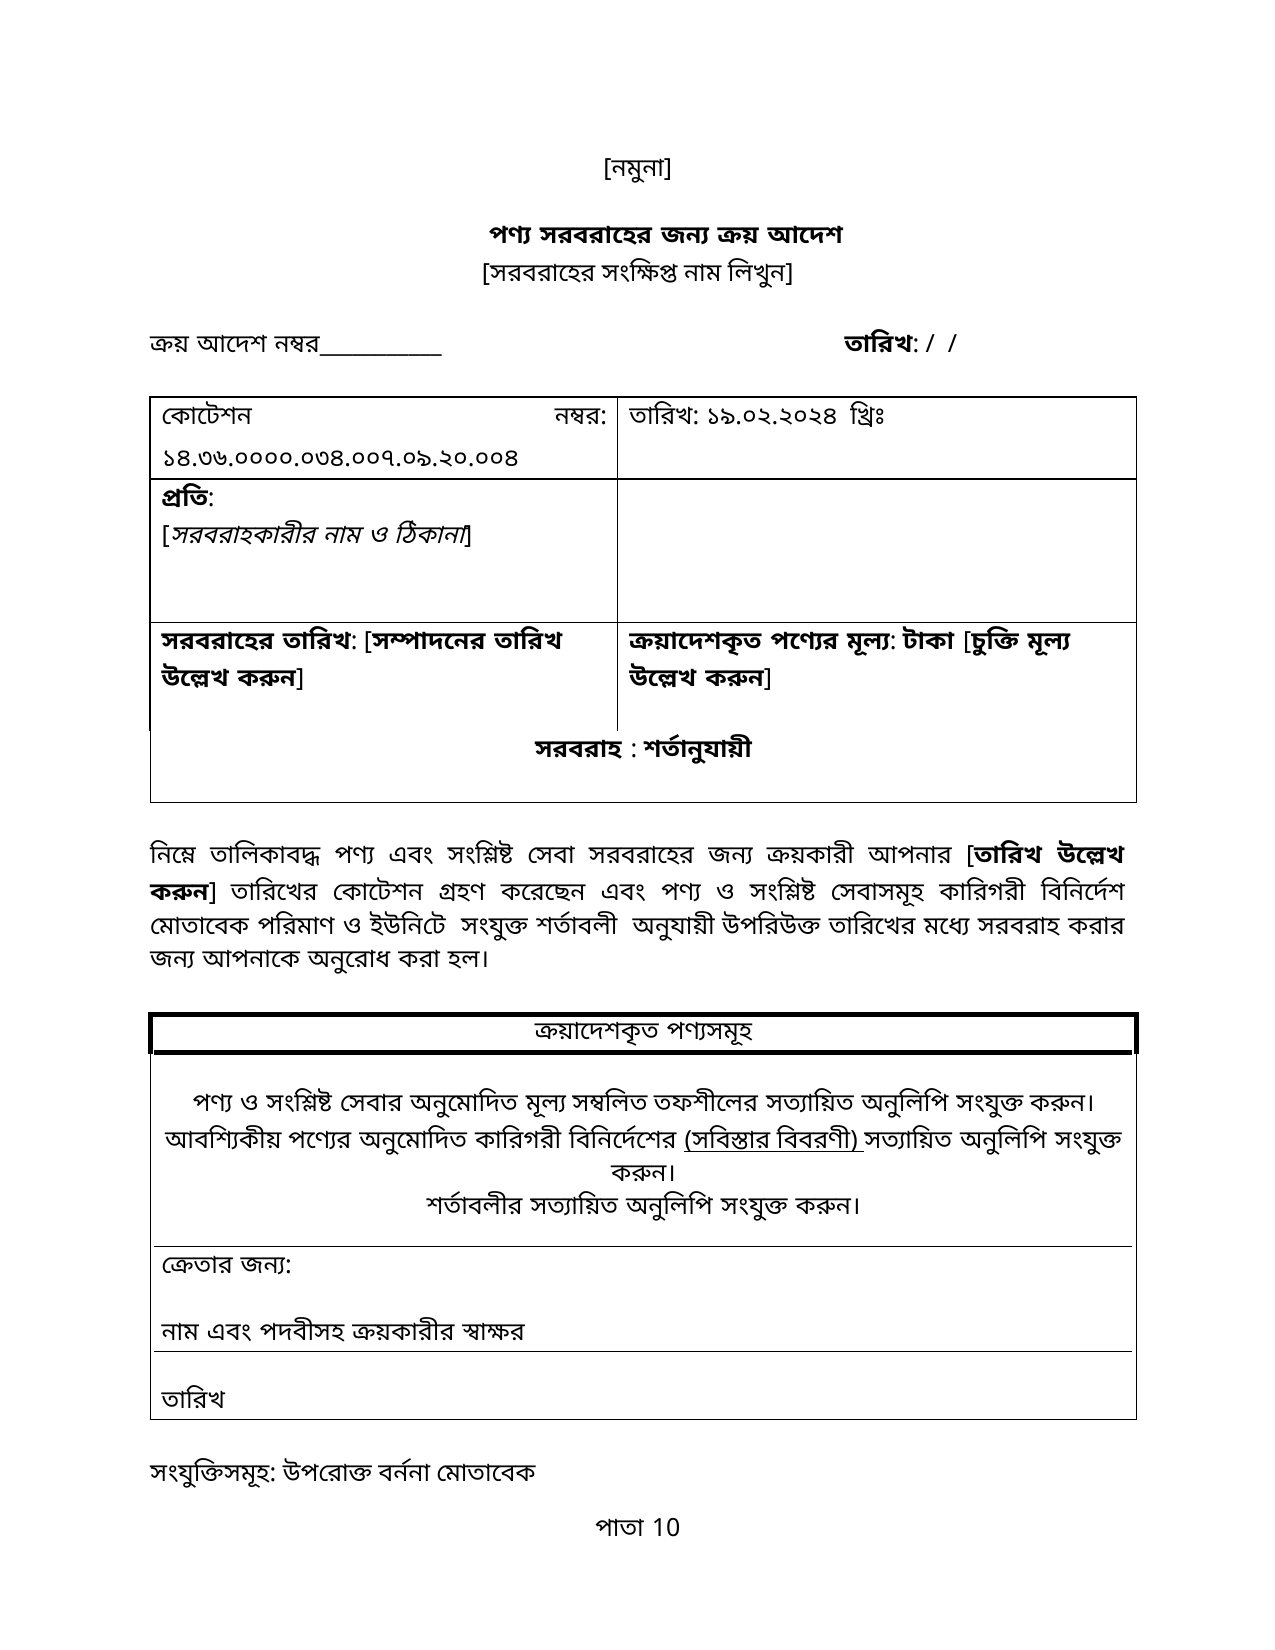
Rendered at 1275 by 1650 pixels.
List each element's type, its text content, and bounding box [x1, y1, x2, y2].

table_cell ক্রেতার জন্য: নাম এবং পদবীসহ ক্রয়কারীর স্বাক্ষর [151, 1246, 1136, 1351]
table_header কোটেশন নম্বর: ১৪.৩৬.০০০০.০৩৪.০০৭.০৯.২০.০০৪ [151, 398, 617, 478]
text পণ্য সরবরাহের জন্য ক্রয় আদেশ [206, 221, 1125, 254]
text [নমুনা] [150, 150, 1125, 187]
text ক্রয় আদেশ নম্বর___________ তারিখ: / / [150, 325, 1125, 362]
text সংযুক্তিসমূহ: উপরোক্ত বর্ননা মোতাবেক [150, 1454, 1125, 1491]
text নিম্নে তালিকাবদ্ধ পণ্য এবং সংশ্লিষ্ট সেবা সরবরাহের জন্য ক্রয়কারী আপনার [তারিখ উল্লেখ করুন] তারিখের কোটেশন গ্রহণ করেছেন এবং পণ্য ও সংশ্লিষ্ট সেবাসমূহ কারিগরী বিনির্দেশ মোতাবেক পরিমাণ ও ইউনিটে সংযুক্ত শর্তাবলী অনুযায়ী উপরিউক্ত তারিখের মধ্যে সরবরাহ করার জন্য আপনাকে অনুরোধ করা হল। [150, 837, 1125, 978]
table_header ক্রয়াদেশকৃত পণ্যসমূহ [153, 1017, 1134, 1050]
table_cell ক্রয়াদেশকৃত পণ্যের মূল্য: টাকা [চুক্তি মূল্য উল্লেখ করুন] [618, 623, 1136, 731]
table_cell প্রতি: [সরবরাহকারীর নাম ও ঠিকানা] [151, 480, 617, 622]
table_cell তারিখ [151, 1351, 1136, 1419]
table_cell পণ্য ও সংশ্লিষ্ট সেবার অনুমোদিত মূল্য সম্বলিত তফশীলের সত্যায়িত অনুলিপি সংযুক্ত করুন। আবশ্যিকীয় পণ্যের অনুমোদিত কারিগরী বিনির্দেশের (সবিস্তার বিবরণী) সত্যায়িত অনুলিপি সংযুক্ত করুন। শর্তাবলীর সত্যায়িত অনুলিপি সংযুক্ত করুন। [151, 1050, 1136, 1246]
text [সরবরাহের সংক্ষিপ্ত নাম লিখুন] [150, 254, 1125, 291]
table_cell [618, 480, 1136, 622]
table_cell সরবরাহের তারিখ: [সম্পাদনের তারিখ উল্লেখ করুন] [151, 623, 617, 731]
table_header তারিখ: ১৯.০২.২০২৪ খ্রিঃ [618, 398, 1136, 478]
table_cell সরবরাহ : শর্তানুযায়ী [151, 731, 1136, 802]
